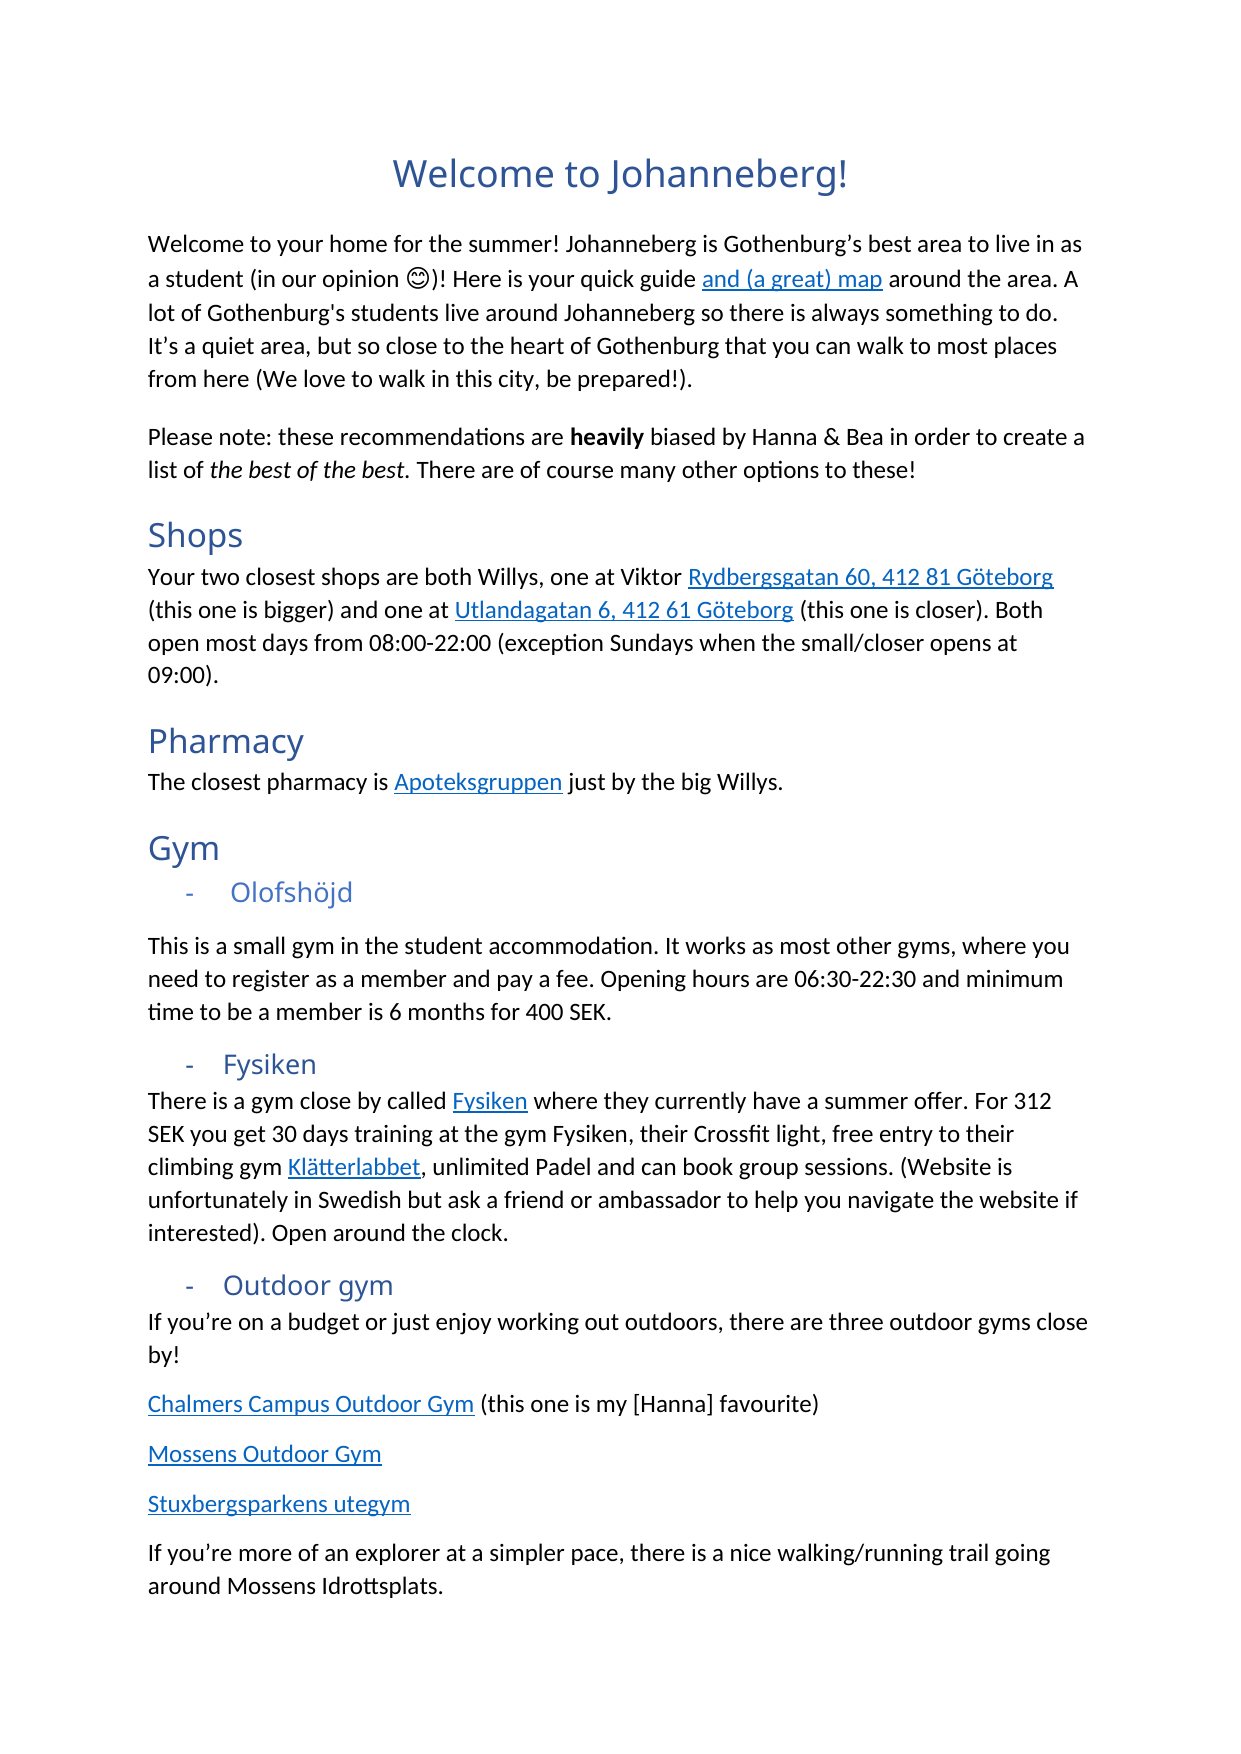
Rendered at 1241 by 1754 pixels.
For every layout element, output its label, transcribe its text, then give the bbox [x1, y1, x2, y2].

subtitle Please note: these recommendations are heavily biased by Hanna & Bea in order to create a list of the best of the best. There are of course many other options to these! [148, 421, 1093, 484]
text The closest pharmacy is Apoteksgruppen just by the big Willys. [148, 767, 1093, 797]
subtitle Outdoor gym [185, 1266, 1093, 1303]
subtitle Pharmacy [148, 718, 1093, 763]
text Welcome to Johanneberg! [148, 148, 1093, 199]
subtitle Gym [148, 824, 1093, 870]
text Mossens Outdoor Gym [148, 1438, 1093, 1469]
text This is a small gym in the student accommodation. It works as most other gyms, where you need to register as a member and pay a fee. Opening hours are 06:30-22:30 and minimum time to be a member is 6 months for 400 SEK. [148, 930, 1093, 1026]
subtitle Fysiken [185, 1045, 1093, 1082]
text Chalmers Campus Outdoor Gym (this one is my [Hanna] favourite) [148, 1389, 1093, 1419]
text Stuxbergsparkens utegym [148, 1488, 1093, 1518]
subtitle Shops [148, 512, 1093, 557]
text There is a gym close by called Fysiken where they currently have a summer offer. For 312 SEK you get 30 days training at the gym Fysiken, their Crossfit light, free entry to their climbing gym Klätterlabbet, unlimited Padel and can book group sessions. (Website is unfortunately in Swedish but ask a friend or ambassador to help you navigate the website if interested). Open around the clock. [148, 1085, 1093, 1247]
text If you’re on a budget or just enjoy working out outdoors, there are three outdoor gyms close by! [148, 1306, 1093, 1369]
text Your two closest shops are both Willys, one at Viktor Rydbergsgatan 60, 412 81 Göteborg (this one is bigger) and one at Utlandagatan 6, 412 61 Göteborg (this one is closer). Both open most days from 08:00-22:00 (exception Sundays when the small/closer opens at 09:00). [148, 561, 1093, 690]
list Olofshöjd [185, 873, 1093, 910]
text If you’re more of an explorer at a simpler pace, there is a nice walking/running trail going around Mossens Idrottsplats. [148, 1537, 1093, 1601]
subtitle Welcome to your home for the summer! Johanneberg is Gothenburg’s best area to live in as a student (in our opinion 😊)! Here is your quick guide and (a great) map around the area. A lot of Gothenburg's students live around Johanneberg so there is always something to do. It’s a quiet area, but so close to the heart of Gothenburg that you can walk to most places from here (We love to walk in this city, be prepared!). [148, 228, 1093, 394]
